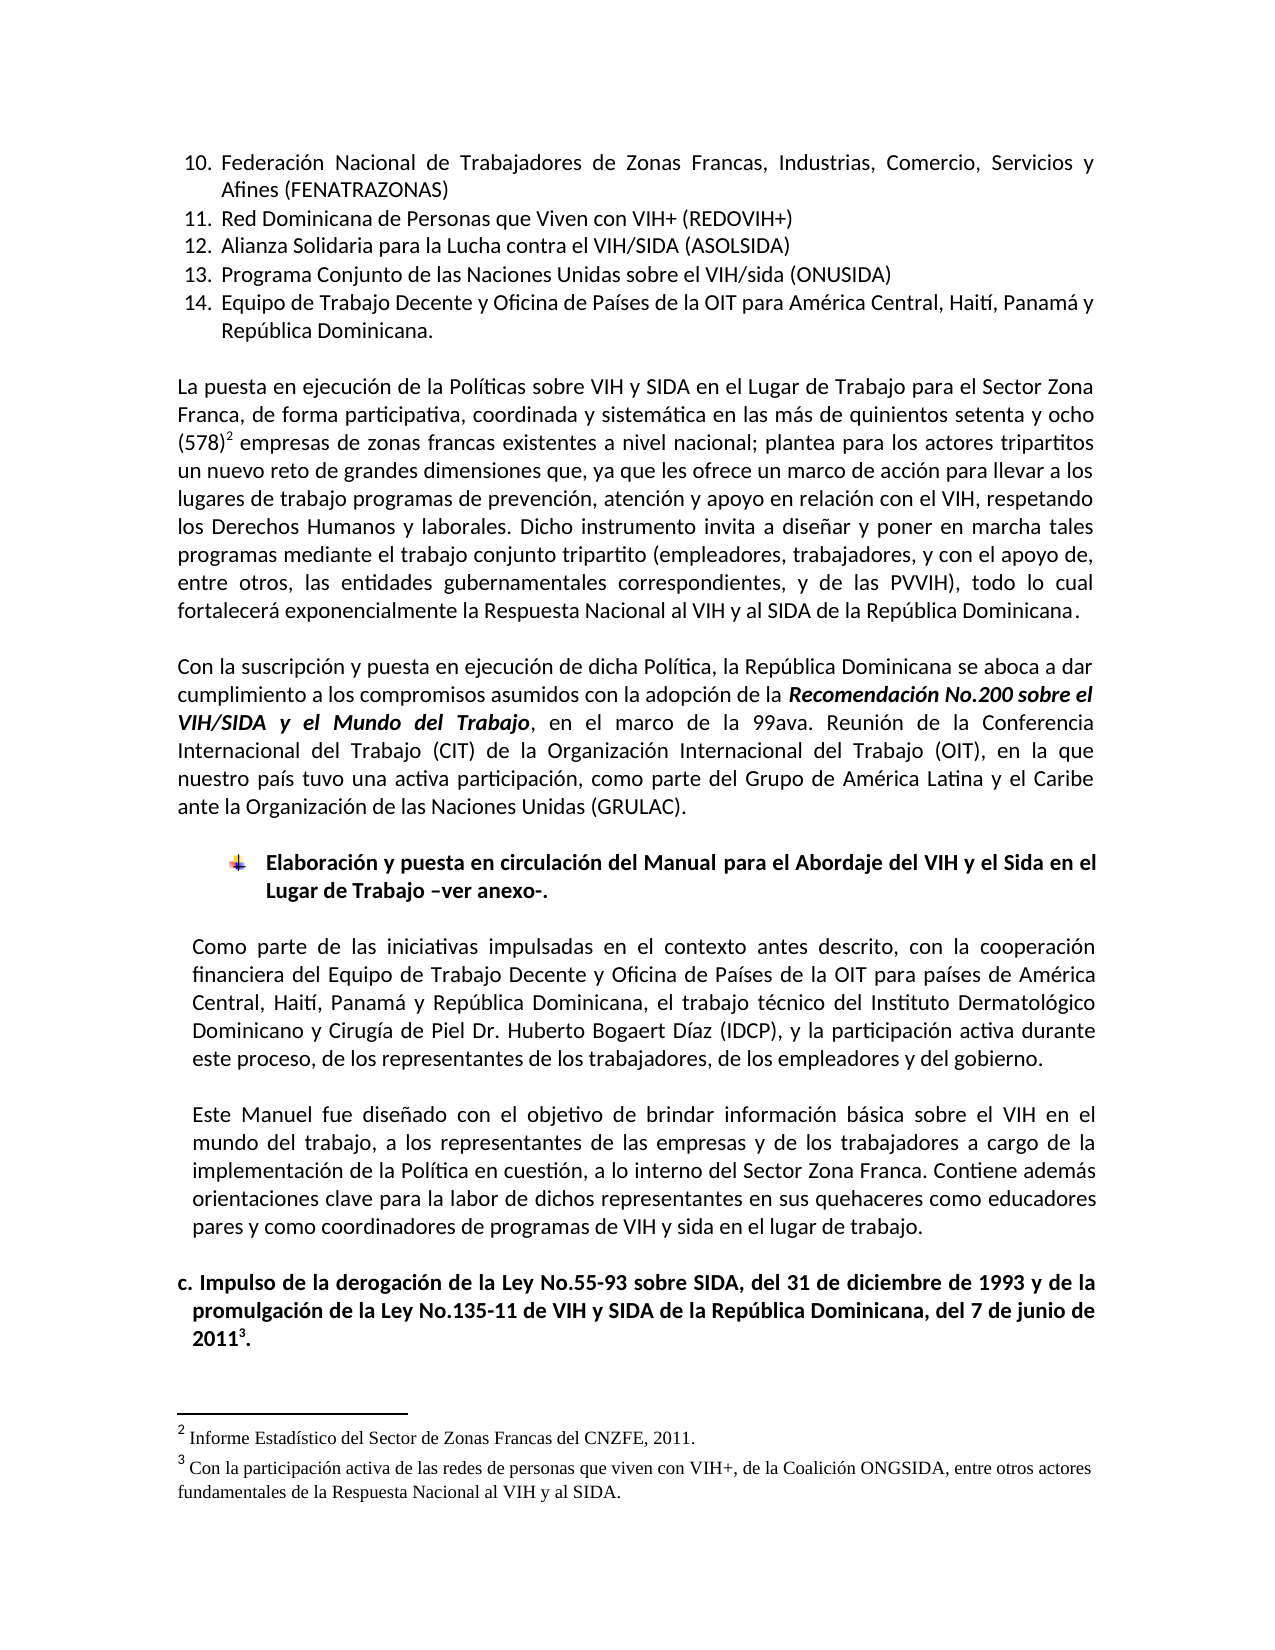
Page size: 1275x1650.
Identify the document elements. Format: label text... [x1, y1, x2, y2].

text Como parte de las iniciativas impulsadas en el contexto antes descrito, con la cooperación financiera del Equipo de Trabajo Decente y Oficina de Países de la OIT para países de América Central, Haití, Panamá y República Dominicana, el trabajo técnico del Instituto Dermatológico Dominicano y Cirugía de Piel Dr. Huberto Bogaert Díaz (IDCP), y la participación activa durante este proceso, de los representantes de los trabajadores, de los empleadores y del gobierno. [192, 932, 1098, 1072]
list Elaboración y puesta en circulación del Manual para el Abordaje del VIH y el Sida en el Lugar de Trabajo –ver anexo-. [228, 848, 1098, 904]
list Programa Conjunto de las Naciones Unidas sobre el VIH/sida (ONUSIDA) [183, 260, 1095, 288]
list Alianza Solidaria para la Lucha contra el VIH/SIDA (ASOLSIDA) [183, 232, 1095, 260]
text Este Manuel fue diseñado con el objetivo de brindar información básica sobre el VIH en el mundo del trabajo, a los representantes de las empresas y de los trabajadores a cargo de la implementación de la Política en cuestión, a lo interno del Sector Zona Franca. Contiene además orientaciones clave para la labor de dichos representantes en sus quehaceres como educadores pares y como coordinadores de programas de VIH y sida en el lugar de trabajo. [192, 1100, 1098, 1240]
list Red Dominicana de Personas que Viven con VIH+ (REDOVIH+) [183, 204, 1095, 232]
text Con la suscripción y puesta en ejecución de dicha Política, la República Dominicana se aboca a dar cumplimiento a los compromisos asumidos con la adopción de la Recomendación No.200 sobre el VIH/SIDA y el Mundo del Trabajo, en el marco de la 99ava. Reunión de la Conferencia Internacional del Trabajo (CIT) de la Organización Internacional del Trabajo (OIT), en la que nuestro país tuvo una activa participación, como parte del Grupo de América Latina y el Caribe ante la Organización de las Naciones Unidas (GRULAC). [177, 652, 1095, 820]
text c. Impulso de la derogación de la Ley No.55-93 sobre SIDA, del 31 de diciembre de 1993 y de la promulgación de la Ley No.135-11 de VIH y SIDA de la República Dominicana, del 7 de junio de 2011. [177, 1268, 1098, 1352]
picture [229, 853, 246, 871]
list Federación Nacional de Trabajadores de Zonas Francas, Industrias, Comercio, Servicios y Afines (FENATRAZONAS) [183, 148, 1095, 204]
list Equipo de Trabajo Decente y Oficina de Países de la OIT para América Central, Haití, Panamá y República Dominicana. [183, 288, 1095, 344]
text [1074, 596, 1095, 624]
text La puesta en ejecución de la Políticas sobre VIH y SIDA en el Lugar de Trabajo para el Sector Zona Franca, de forma participativa, coordinada y sistemática en las más de quinientos setenta y ocho (578) empresas de zonas francas existentes a nivel nacional; plantea para los actores tripartitos un nuevo reto de grandes dimensiones que, ya que les ofrece un marco de acción para llevar a los lugares de trabajo programas de prevención, atención y apoyo en relación con el VIH, respetando los Derechos Humanos y laborales. Dicho instrumento invita a diseñar y poner en marcha tales programas mediante el trabajo conjunto tripartito (empleadores, trabajadores, y con el apoyo de, entre otros, las entidades gubernamentales correspondientes, y de las PVVIH), todo lo cual fortalecerá exponencialmente la Respuesta Nacional al VIH y al SIDA de la República Dominicana. [177, 372, 1095, 456]
